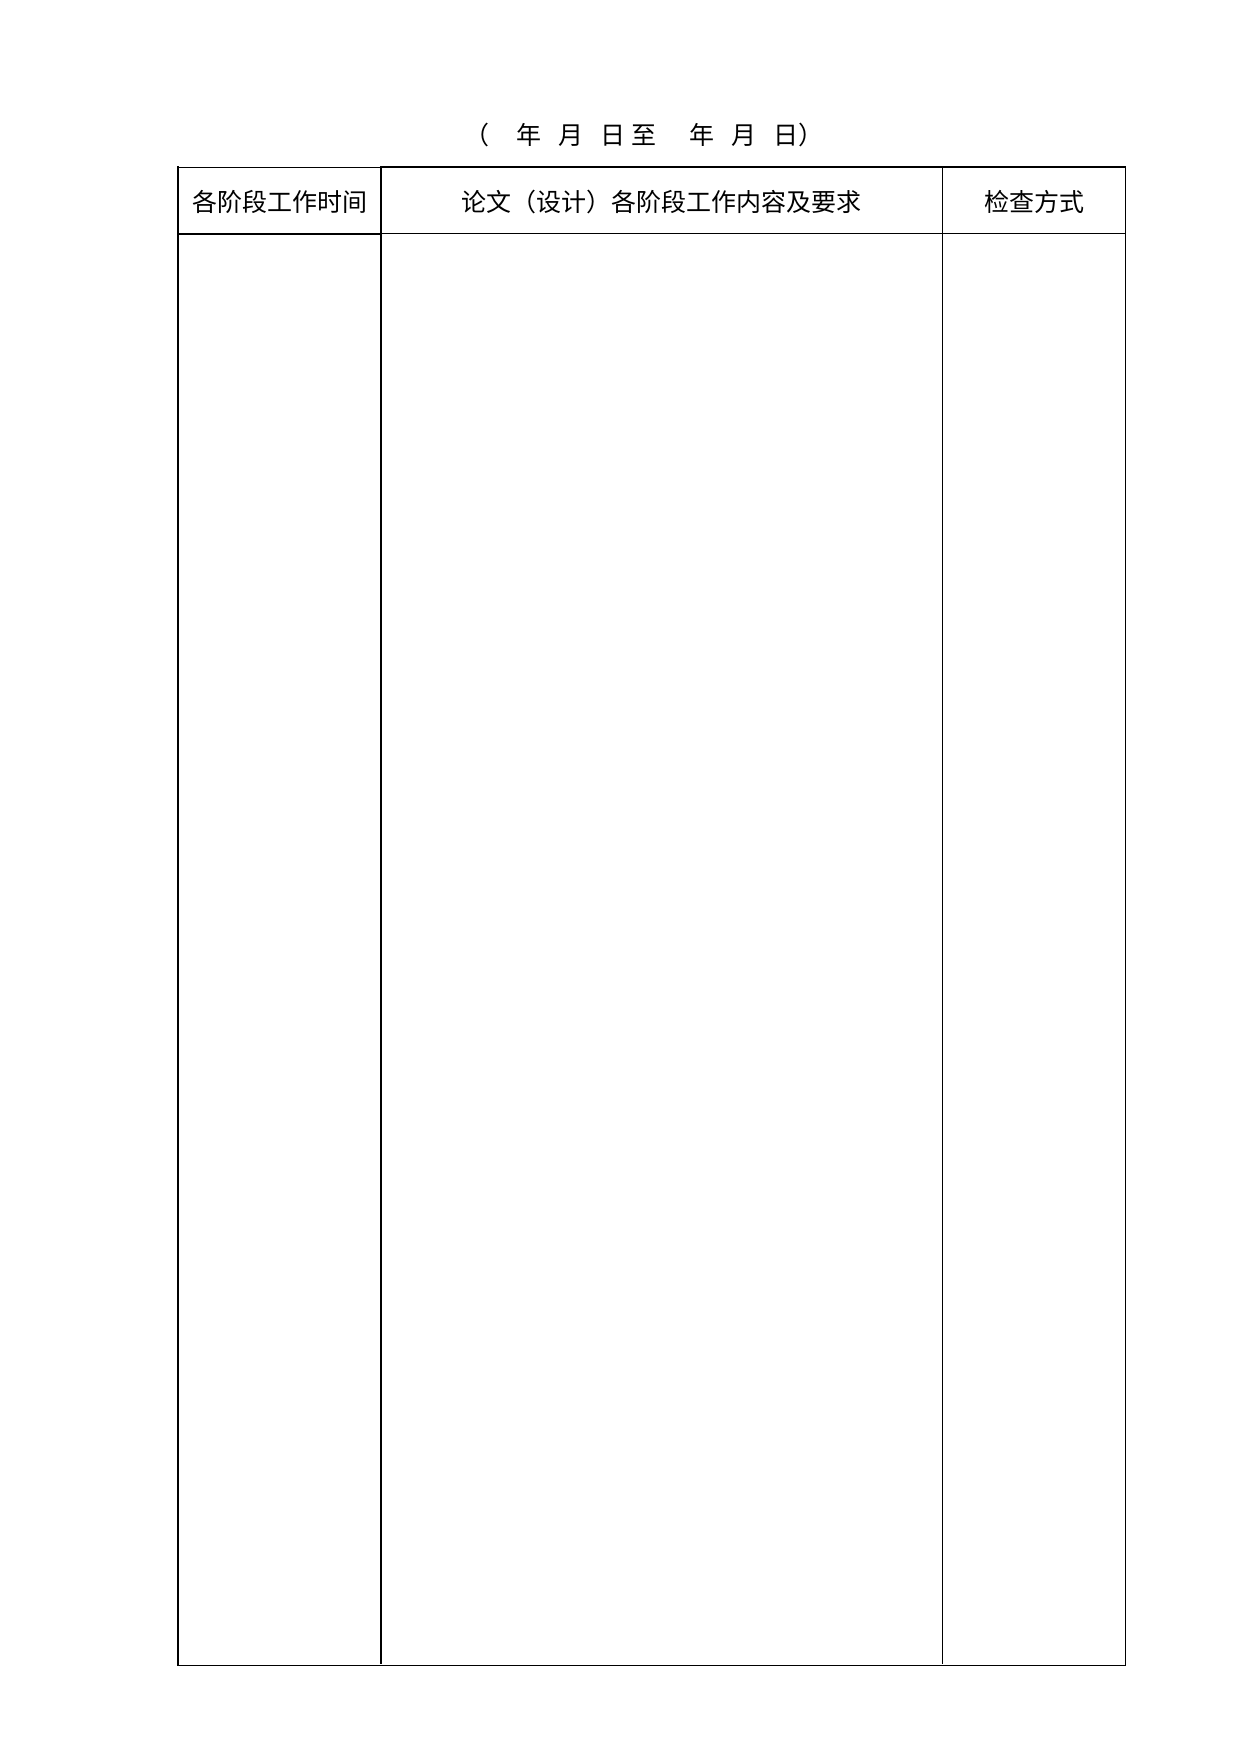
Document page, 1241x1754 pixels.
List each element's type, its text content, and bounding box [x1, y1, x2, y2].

table_header 检查方式 [943, 168, 1125, 233]
table_cell [943, 234, 1125, 1664]
table_header 各阶段工作时间 [179, 168, 380, 233]
table_cell [179, 235, 380, 1664]
text （ 年 月 日 至 年 月 日） [177, 101, 1110, 166]
table_cell [382, 234, 942, 1664]
table_header 论文（设计）各阶段工作内容及要求 [382, 168, 942, 233]
